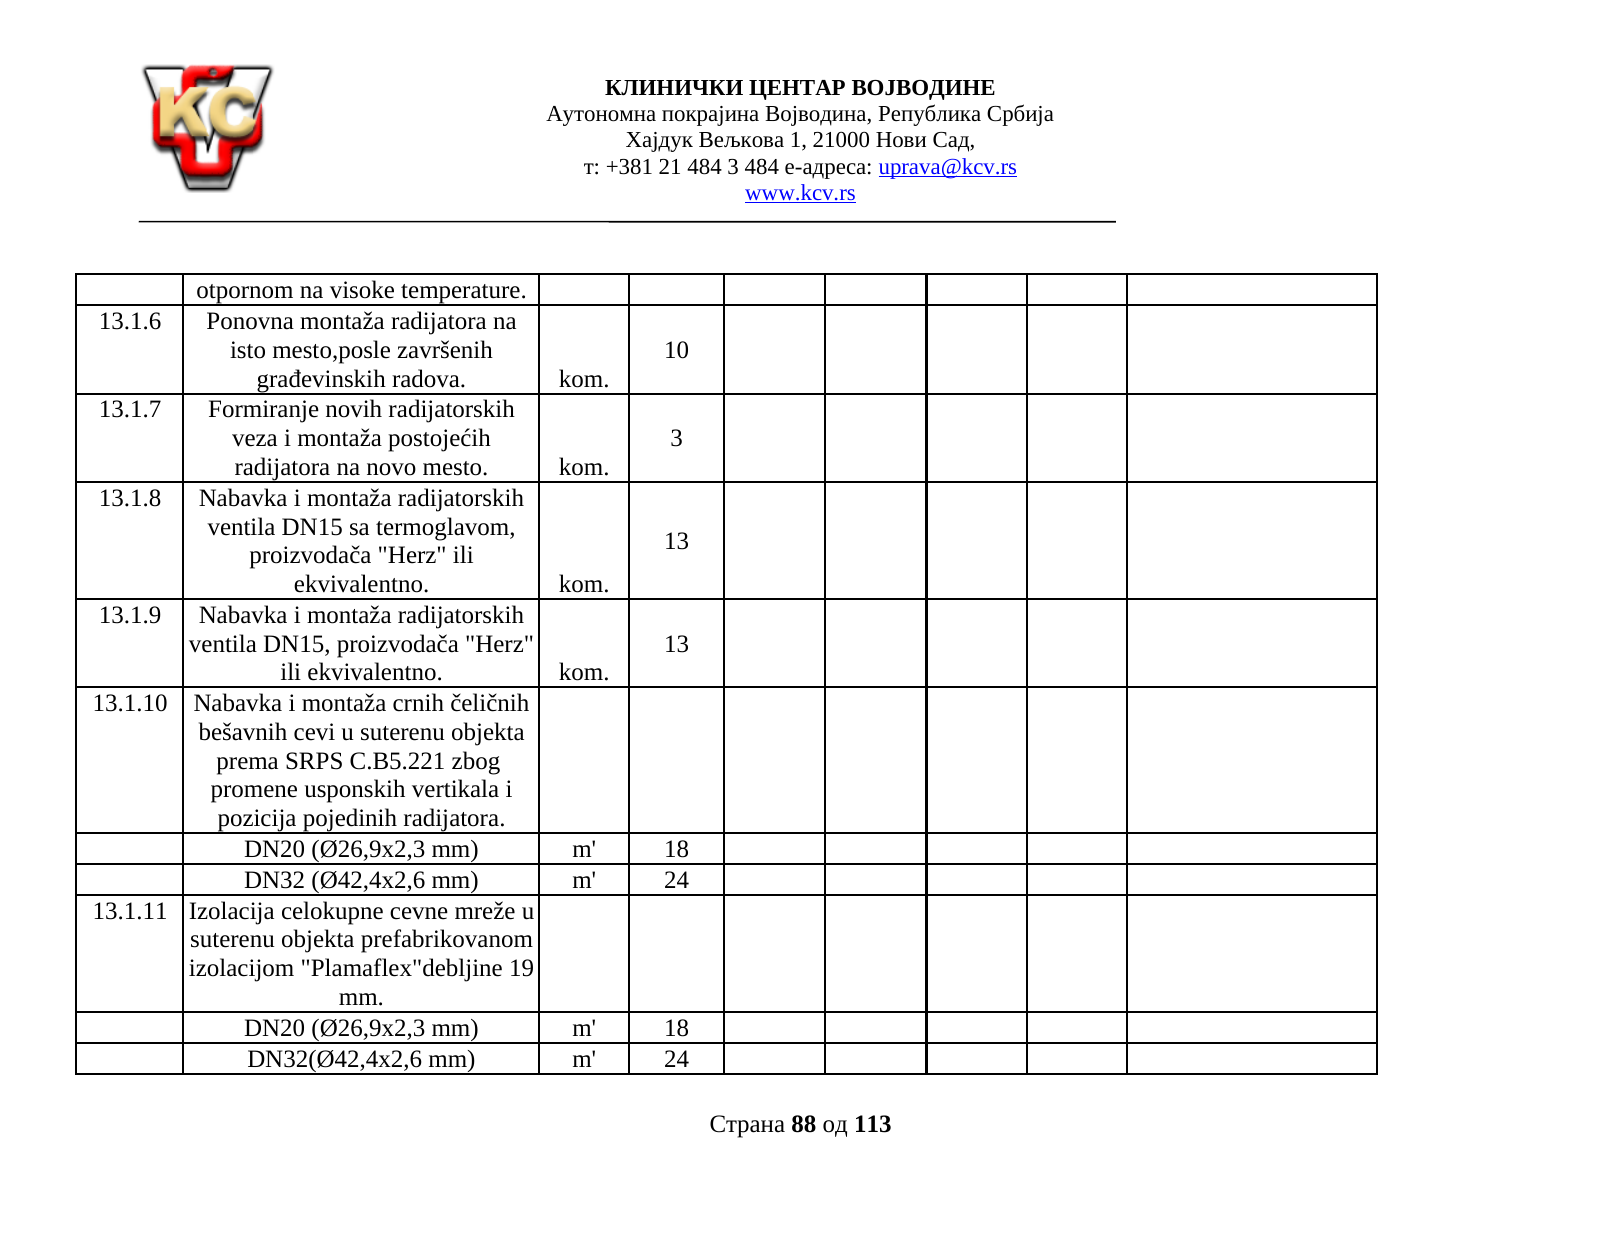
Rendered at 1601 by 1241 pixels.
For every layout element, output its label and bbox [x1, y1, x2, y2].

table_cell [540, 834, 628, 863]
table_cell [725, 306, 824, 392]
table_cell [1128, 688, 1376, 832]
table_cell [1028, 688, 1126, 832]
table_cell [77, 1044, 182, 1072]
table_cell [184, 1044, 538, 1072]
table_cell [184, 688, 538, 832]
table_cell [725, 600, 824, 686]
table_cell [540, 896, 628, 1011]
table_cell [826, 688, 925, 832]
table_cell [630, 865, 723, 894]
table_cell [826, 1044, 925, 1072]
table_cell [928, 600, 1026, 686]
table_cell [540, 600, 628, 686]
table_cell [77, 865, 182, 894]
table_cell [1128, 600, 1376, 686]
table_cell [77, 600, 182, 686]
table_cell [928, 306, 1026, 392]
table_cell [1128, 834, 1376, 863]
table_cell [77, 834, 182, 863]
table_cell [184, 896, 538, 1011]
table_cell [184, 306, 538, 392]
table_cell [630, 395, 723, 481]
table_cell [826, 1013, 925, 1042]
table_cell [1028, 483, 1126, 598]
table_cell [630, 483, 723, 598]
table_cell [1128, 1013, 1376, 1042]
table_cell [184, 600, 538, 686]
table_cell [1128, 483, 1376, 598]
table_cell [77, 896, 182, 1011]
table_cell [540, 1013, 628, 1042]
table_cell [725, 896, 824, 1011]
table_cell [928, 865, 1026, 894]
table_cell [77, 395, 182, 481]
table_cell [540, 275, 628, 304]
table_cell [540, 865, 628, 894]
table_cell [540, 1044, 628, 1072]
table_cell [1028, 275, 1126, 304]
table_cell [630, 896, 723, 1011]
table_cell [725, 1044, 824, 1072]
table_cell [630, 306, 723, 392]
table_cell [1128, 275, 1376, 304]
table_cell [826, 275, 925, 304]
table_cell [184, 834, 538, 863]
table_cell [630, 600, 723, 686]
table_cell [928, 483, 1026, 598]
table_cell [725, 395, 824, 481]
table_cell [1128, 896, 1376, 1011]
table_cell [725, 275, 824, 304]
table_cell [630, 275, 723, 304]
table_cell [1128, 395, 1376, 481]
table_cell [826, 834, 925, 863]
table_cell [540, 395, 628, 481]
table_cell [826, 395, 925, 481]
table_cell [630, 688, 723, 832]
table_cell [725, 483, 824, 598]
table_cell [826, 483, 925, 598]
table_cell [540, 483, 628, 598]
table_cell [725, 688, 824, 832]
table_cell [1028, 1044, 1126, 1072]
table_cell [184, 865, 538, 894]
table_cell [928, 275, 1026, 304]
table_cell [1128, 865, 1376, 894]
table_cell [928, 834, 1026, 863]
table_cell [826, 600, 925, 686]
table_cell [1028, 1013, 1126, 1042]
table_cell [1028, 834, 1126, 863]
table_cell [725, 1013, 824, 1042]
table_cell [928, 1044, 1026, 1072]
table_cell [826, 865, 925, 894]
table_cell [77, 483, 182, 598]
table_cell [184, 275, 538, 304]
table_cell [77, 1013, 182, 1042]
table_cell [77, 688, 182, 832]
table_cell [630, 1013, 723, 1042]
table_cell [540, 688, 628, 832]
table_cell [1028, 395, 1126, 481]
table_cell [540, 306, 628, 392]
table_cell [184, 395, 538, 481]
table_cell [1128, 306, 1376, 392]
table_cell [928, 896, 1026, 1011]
picture [139, 62, 277, 193]
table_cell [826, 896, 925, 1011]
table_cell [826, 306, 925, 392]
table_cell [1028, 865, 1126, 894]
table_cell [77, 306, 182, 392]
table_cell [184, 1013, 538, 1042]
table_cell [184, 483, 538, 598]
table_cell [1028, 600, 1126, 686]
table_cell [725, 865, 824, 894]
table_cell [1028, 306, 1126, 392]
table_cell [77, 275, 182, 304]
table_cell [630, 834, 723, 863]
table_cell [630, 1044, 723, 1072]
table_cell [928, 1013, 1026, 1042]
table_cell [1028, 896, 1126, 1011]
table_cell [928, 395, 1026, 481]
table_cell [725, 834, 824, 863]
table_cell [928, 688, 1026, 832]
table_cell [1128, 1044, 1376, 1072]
